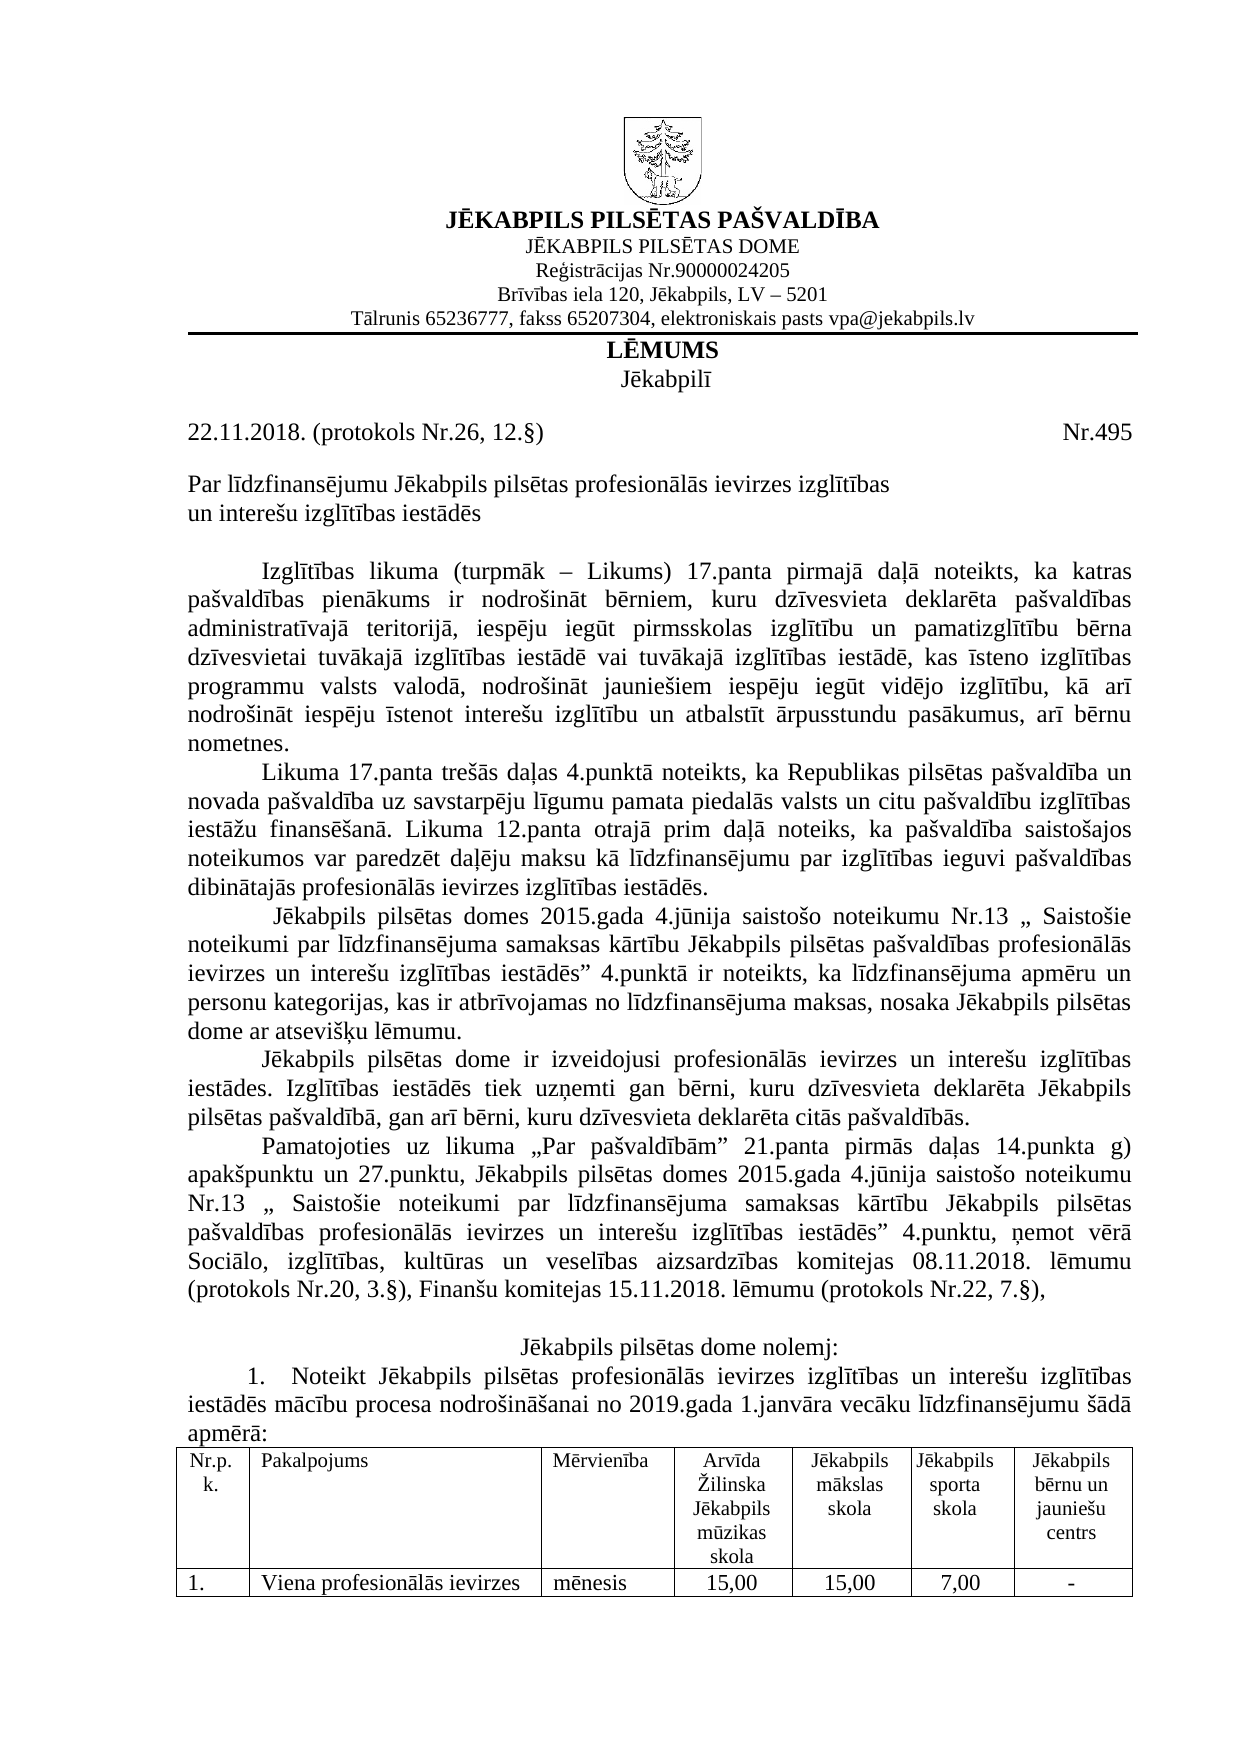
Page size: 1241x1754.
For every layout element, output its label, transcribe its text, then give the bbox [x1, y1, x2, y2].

text 22.11.2018. (protokols Nr.26, 12.§) Nr.495 [187, 417, 1217, 445]
table_header Nr.p.k. [177, 1448, 249, 1568]
text Jēkabpils pilsētas domes 2015.gada 4.jūnija saistošo noteikumu Nr.13 „ Saistošie noteikumi par līdzfinansējuma samaksas kārtību Jēkabpils pilsētas pašvaldības profesionālās ievirzes un interešu izglītības iestādēs” 4.punktā ir noteikts, ka līdzfinansējuma apmēru un personu kategorijas, kas ir atbrīvojamas no līdzfinansējuma maksas, nosaka Jēkabpils pilsētas dome ar atsevišķu lēmumu. [187, 901, 1132, 1044]
text Pamatojoties uz likuma „Par pašvaldībām” 21.panta pirmās daļas 14.punkta g) apakšpunktu un 27.punktu, Jēkabpils pilsētas domes 2015.gada 4.jūnija saistošo noteikumu Nr.13 „ Saistošie noteikumi par līdzfinansējuma samaksas kārtību Jēkabpils pilsētas pašvaldības profesionālās ievirzes un interešu izglītības iestādēs” 4.punktu, ņemot vērā Sociālo, izglītības, kultūras un veselības aizsardzības komitejas 08.11.2018. lēmumu ( Nr.20, 3.§), Finanšu komitejas 15.11.2018. lēmumu (protokols Nr.22, 7.§), [187, 1131, 1132, 1303]
text un interešu izglītības iestādēs [187, 498, 1217, 527]
table_header Jēkabpils bērnu un jauniešu centrs [1015, 1448, 1132, 1568]
text Jēkabpils pilsētas dome nolemj: [187, 1332, 1132, 1361]
text LĒMUMS [187, 335, 1138, 364]
text Izglītības likuma (turpmāk – Likums) 17.panta pirmajā daļā noteikts, ka katras pašvaldības pienākums ir nodrošināt bērniem, kuru dzīvesvieta deklarēta pašvaldības administratīvajā teritorijā, iespēju iegūt pirmsskolas izglītību un pamatizglītību bērna dzīvesvietai tuvākajā izglītības iestādē vai tuvākajā izglītības iestādē, kas īsteno izglītības programmu valsts valodā, nodrošināt jauniešiem iespēju iegūt vidējo izglītību, kā arī nodrošināt iespēju īstenot interešu izglītību un atbalstīt ārpusstundu pasākumus, arī bērnu nometnes. [187, 556, 1132, 757]
table_header Mērvienība [542, 1448, 674, 1568]
table_cell - [1015, 1569, 1132, 1596]
text Jēkabpilī [187, 364, 1138, 393]
subtitle Tālrunis 65236777, 65207304, elektroniskais pasts vpa@jekabpils.lv [187, 306, 1138, 335]
text Likuma 17.panta trešās daļas 4.punktā noteikts, ka Republikas pilsētas pašvaldība un novada pašvaldība uz savstarpēju līgumu pamata piedalās valsts un citu pašvaldību izglītības iestāžu finansēšanā. Likuma 12.panta otrajā prim daļā noteiks, ka pašvaldība saistošajos noteikumos var paredzēt daļēju maksu kā līdzfinansējumu par izglītības ieguvi pašvaldības dibinātajās profesionālās ievirzes izglītības iestādēs. [187, 757, 1132, 901]
table_cell 7,00 [912, 1569, 1014, 1596]
text Reģistrācijas Nr.90000024205 [187, 258, 1138, 282]
text JĒKABPILS PILSĒTAS DOME [187, 234, 1138, 258]
subtitle Brīvības iela 120, Jēkabpils, LV – 5201 [187, 282, 1138, 306]
picture [623, 117, 702, 205]
table_cell 15,00 [675, 1569, 792, 1596]
table_cell mēnesis [542, 1569, 674, 1596]
table_header Pakalpojums [250, 1448, 541, 1568]
text Par līdzfinansējumu Jēkabpils pilsētas profesionālās ievirzes izglītības [187, 469, 1217, 498]
table_header Jēkabpils mākslas skola [793, 1448, 911, 1568]
table_header Jēkabpils sporta skola [912, 1448, 1014, 1568]
table_cell 1. [177, 1569, 249, 1596]
text Jēkabpils pilsētas dome ir izveidojusi profesionālās ievirzes un interešu izglītības iestādes. Izglītības iestādēs tiek uzņemti gan bērni, kuru dzīvesvieta deklarēta Jēkabpils pilsētas pašvaldībā, gan arī bērni, kuru dzīvesvieta deklarēta citās pašvaldībās. [187, 1044, 1132, 1131]
list Noteikt Jēkabpils pilsētas profesionālās ievirzes izglītības un interešu izglītības iestādēs mācību procesa nodrošināšanai no 2019.gada 1.janvāra vecāku līdzfinansējumu šādā apmērā: [187, 1361, 1132, 1447]
table_cell 15,00 [793, 1569, 911, 1596]
subtitle JĒKABPILS PILSĒTAS PAŠVALDĪBA [187, 205, 1138, 234]
table_header Arvīda Žilinska Jēkabpils mūzikas skola [675, 1448, 792, 1568]
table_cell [250, 1569, 541, 1596]
